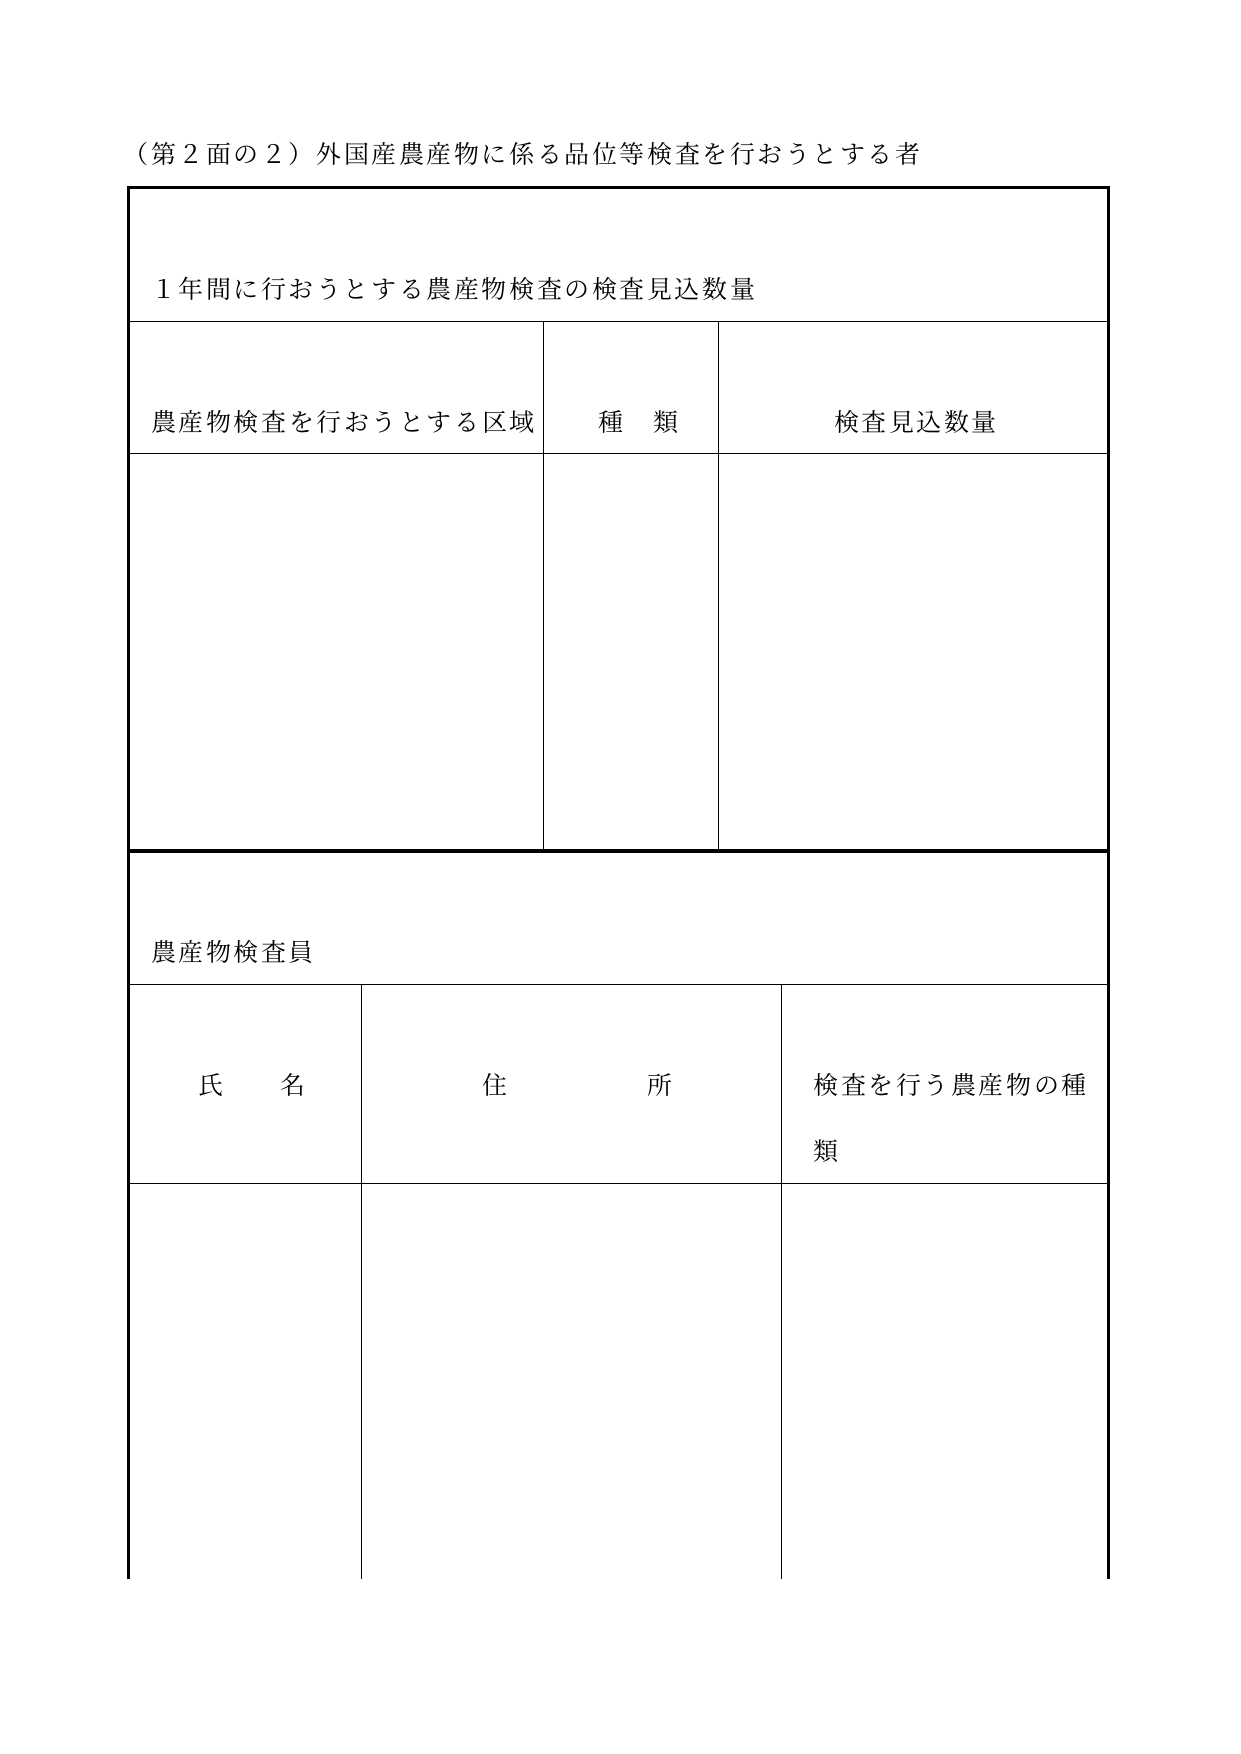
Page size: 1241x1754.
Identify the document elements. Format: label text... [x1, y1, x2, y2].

table_cell [130, 454, 543, 849]
table_cell 住 所 [362, 985, 781, 1183]
table_cell 農産物検査員 [130, 853, 1107, 984]
table_cell 検査見込数量 [719, 322, 1107, 453]
table_header １年間に行おうとする農産物検査の検査見込数量 [130, 189, 1107, 321]
table_cell [782, 1184, 1107, 1579]
table_cell 種 類 [544, 322, 718, 453]
table_cell [130, 1184, 361, 1579]
table_cell 農産物検査を行おうとする区域 [130, 322, 543, 453]
text （第２面の２）外国産農産物に係る品位等検査を行おうとする者 [123, 120, 1117, 186]
table_cell 検査を行う農産物の種類 [782, 985, 1107, 1183]
table_cell [544, 454, 718, 849]
table_cell 氏 名 [130, 985, 361, 1183]
table_cell [362, 1184, 781, 1579]
table_cell [719, 454, 1107, 849]
